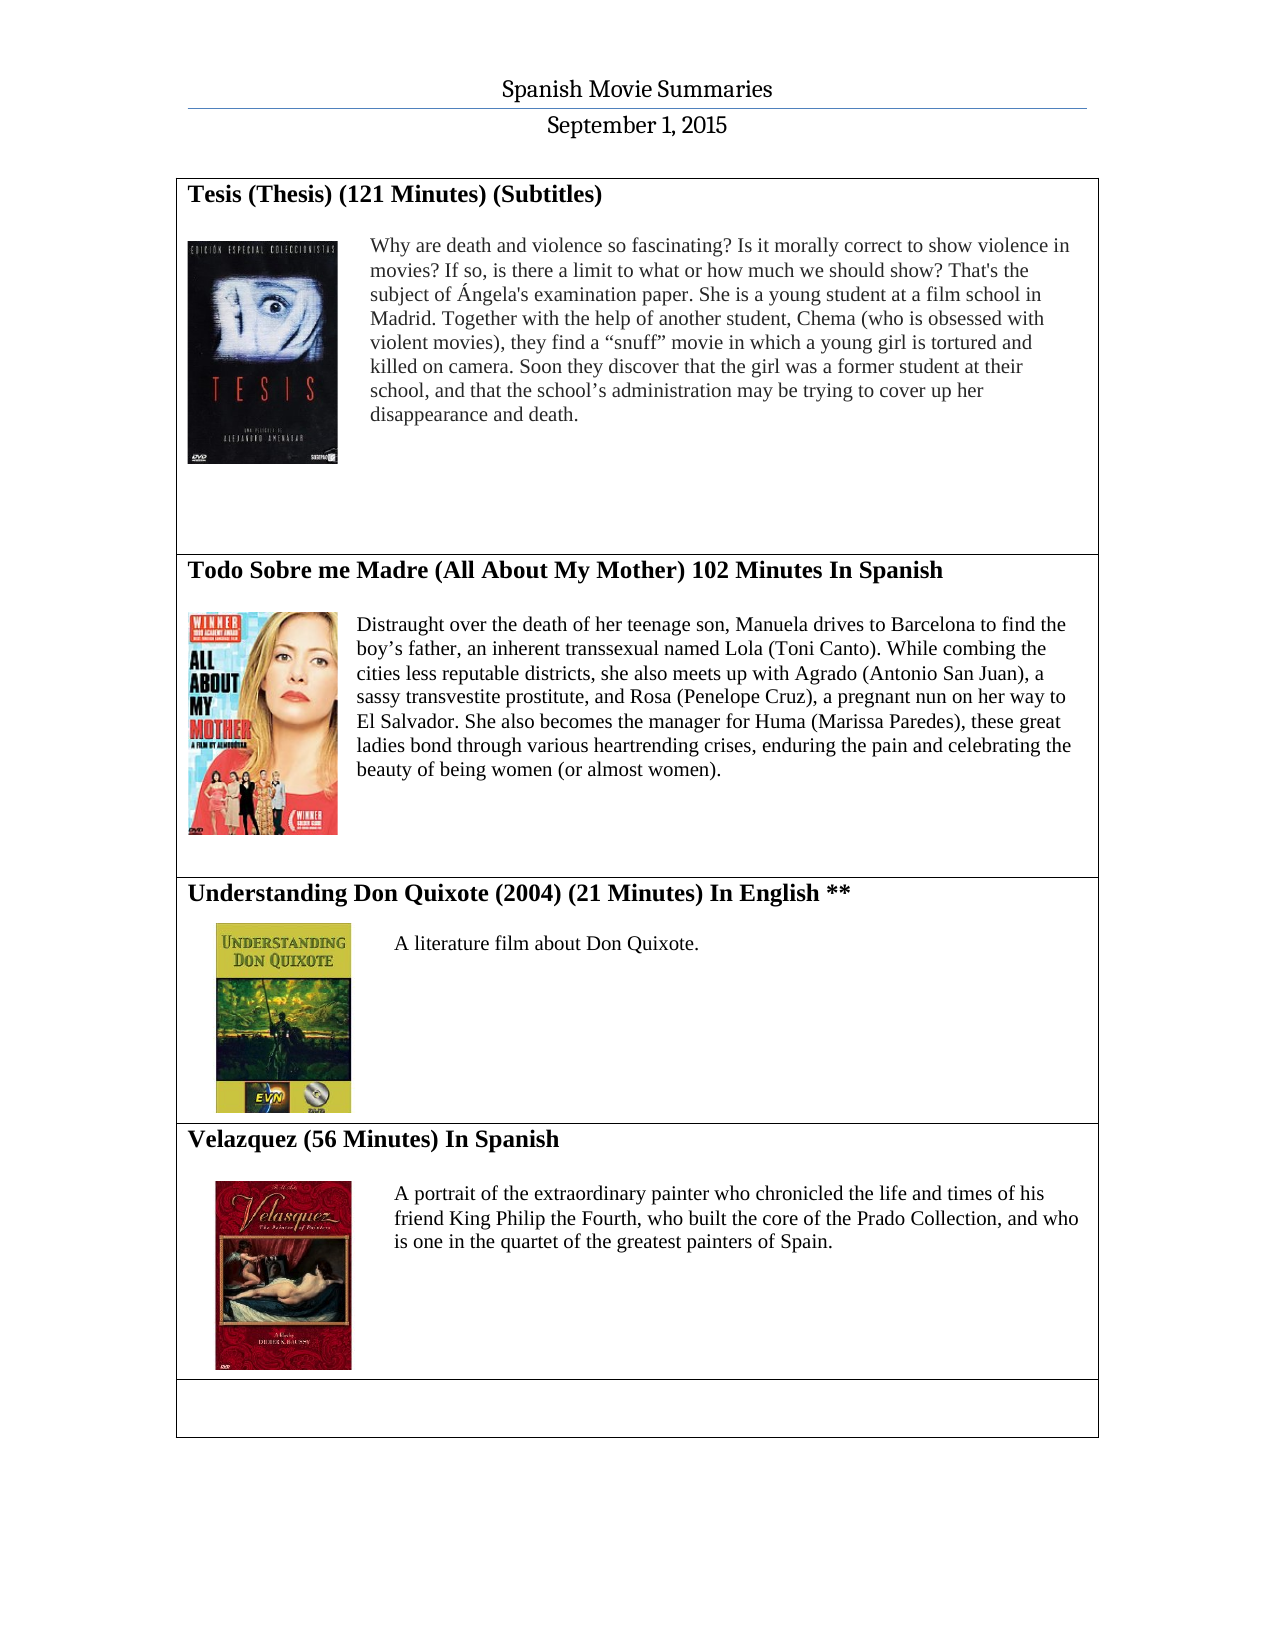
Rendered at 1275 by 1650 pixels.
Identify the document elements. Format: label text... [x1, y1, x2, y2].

table_cell Todo Sobre me Madre (All About My Mother) 102 Minutes In Spanish Distraught over the death of her teenage son, Manuela drives to Barcelona to find the boy’s father, an inherent transsexual named Lola (Toni Canto). While combing the cities less reputable districts, she also meets up with Agrado (Antonio San Juan), a sassy transvestite prostitute, and Rosa (Penelope Cruz), a pregnant nun on her way to El Salvador. She also becomes the manager for Huma (Marissa Paredes), these great ladies bond through various heartrending crises, enduring the pain and celebrating the beauty of being women (or almost women). [177, 555, 1098, 877]
picture [187, 1181, 375, 1369]
table_cell Velazquez (56 Minutes) In Spanish A portrait of the extraordinary painter who chronicled the life and times of his friend King Philip the Fourth, who built the core of the Prado Collection, and who is one in the quartet of the greatest painters of Spain. [177, 1124, 1098, 1378]
picture [187, 612, 338, 834]
picture [187, 923, 375, 1111]
picture [187, 241, 338, 464]
table_cell Understanding Don Quixote (2004) (21 Minutes) In English ** A literature film about Don Quixote. [177, 878, 1098, 1123]
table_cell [177, 179, 1098, 554]
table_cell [177, 1380, 1098, 1437]
